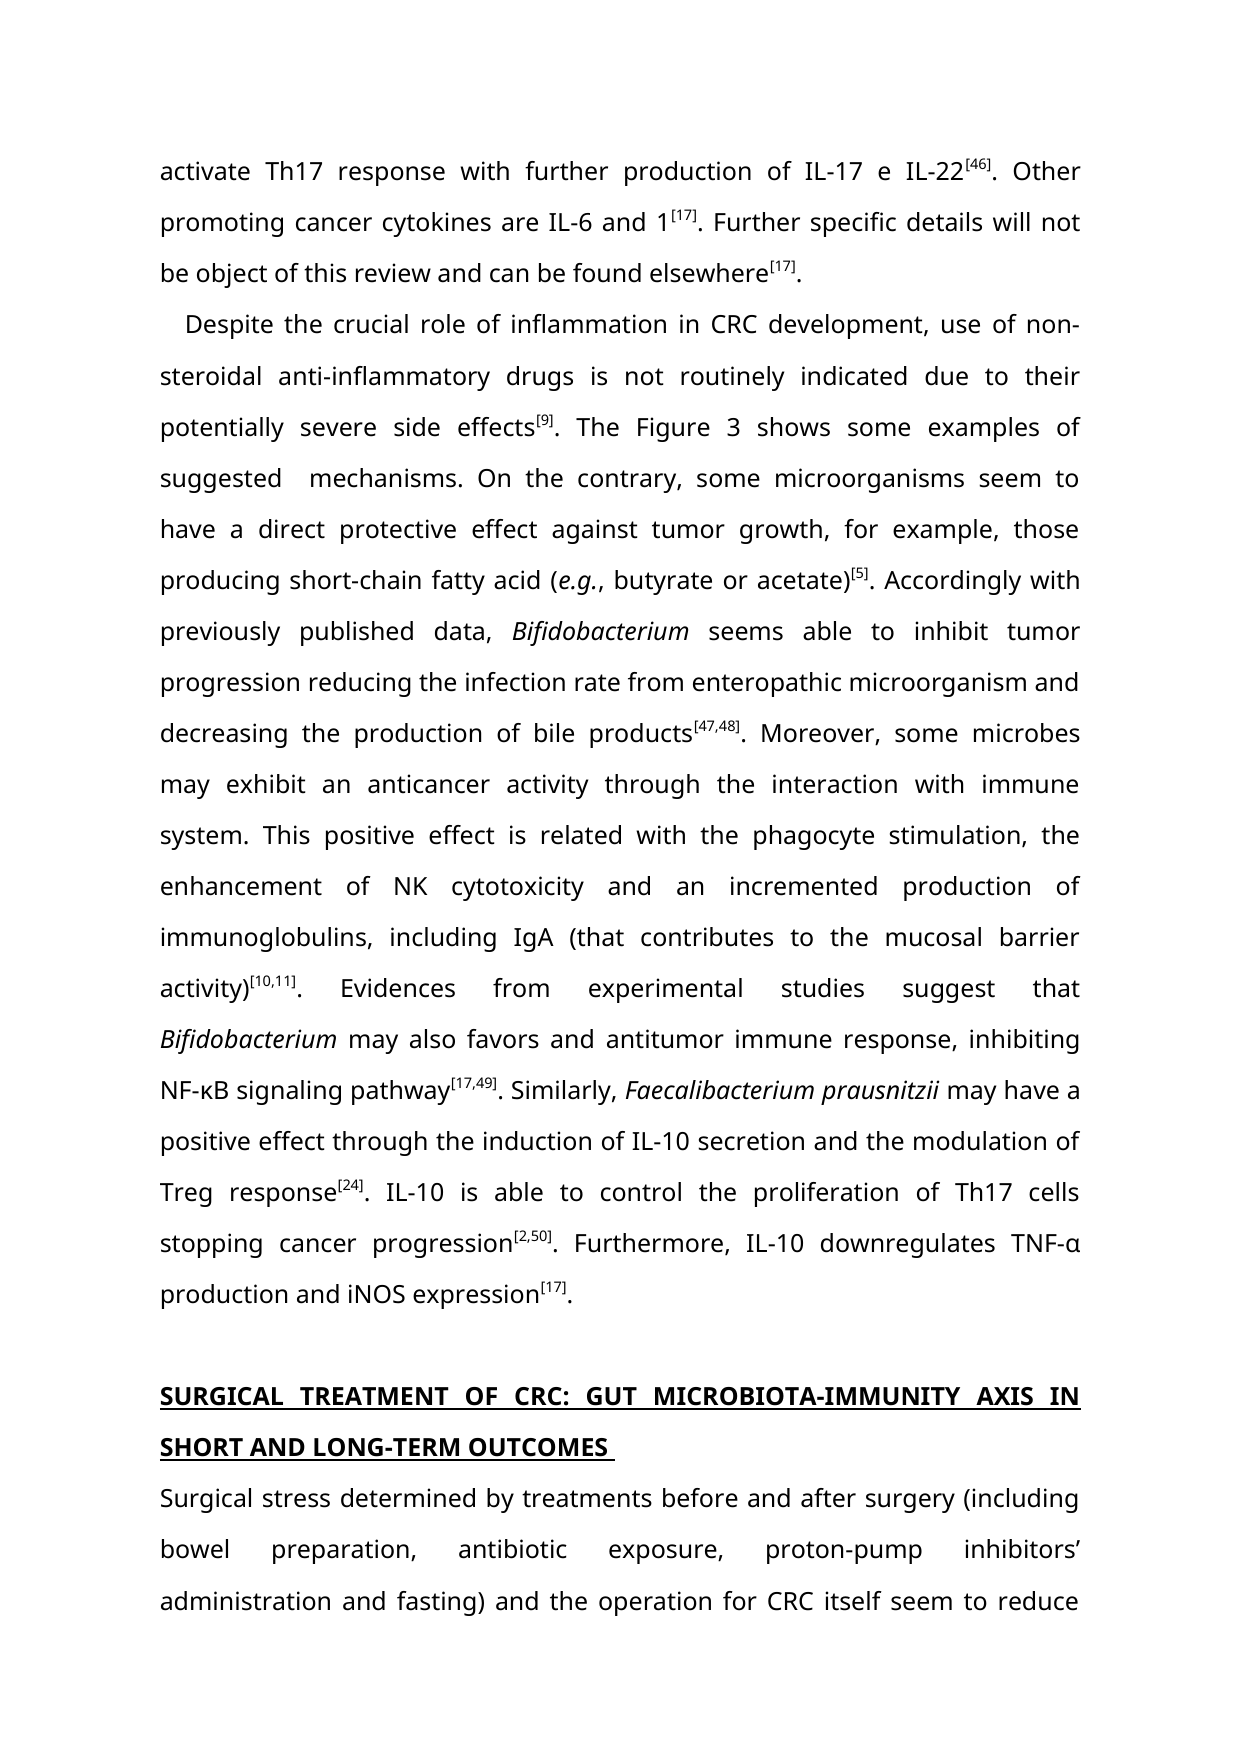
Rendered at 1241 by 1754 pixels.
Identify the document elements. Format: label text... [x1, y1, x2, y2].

text SURGICAL TREATMENT OF CRC: GUT MICROBIOTA-IMMUNITY AXIS IN SHORT AND LONG-TERM OUTCOMES [159, 1379, 1081, 1408]
text SURGICAL TREATMENT OF CRC: GUT MICROBIOTA-IMMUNITY AXIS IN SHORT AND LONG-TERM OUTCOMES [159, 1409, 1081, 1464]
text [159, 154, 1081, 290]
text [159, 1481, 1081, 1617]
text Despite the crucial role of inflammation in CRC development, use of non-steroidal anti-inflammatory drugs is not routinely indicated due to their potentially severe side effects[9]. The Figure 3 shows some examples of suggested mechanisms. On the contrary, some microorganisms seem to have a direct protective effect against tumor growth, for example, those producing short-chain fatty acid (e.g., butyrate or acetate)[5]. Accordingly with previously published data, Bifidobacterium seems able to inhibit tumor progression reducing the infection rate from enteropathic microorganism and decreasing the production of bile products[47,48]. Moreover, some microbes may exhibit an anticancer activity through the interaction with immune system. This positive effect is related with the phagocyte stimulation, the enhancement of NK cytotoxicity and an incremented production of immunoglobulins, including IgA (that contributes to the mucosal barrier activity)[10,11]. Evidences from experimental studies suggest that Bifidobacterium may also favors and antitumor immune response, inhibiting NF-κB signaling pathway[17,49]. Similarly, Faecalibacterium prausnitzii may have a positive effect through the induction of IL-10 secretion and the modulation of Treg response[24]. IL-10 is able to control the proliferation of Th17 cells stopping cancer progression[2,50]. Furthermore, IL-10 downregulates TNF-α production and iNOS expression[17]. [159, 307, 1081, 1311]
